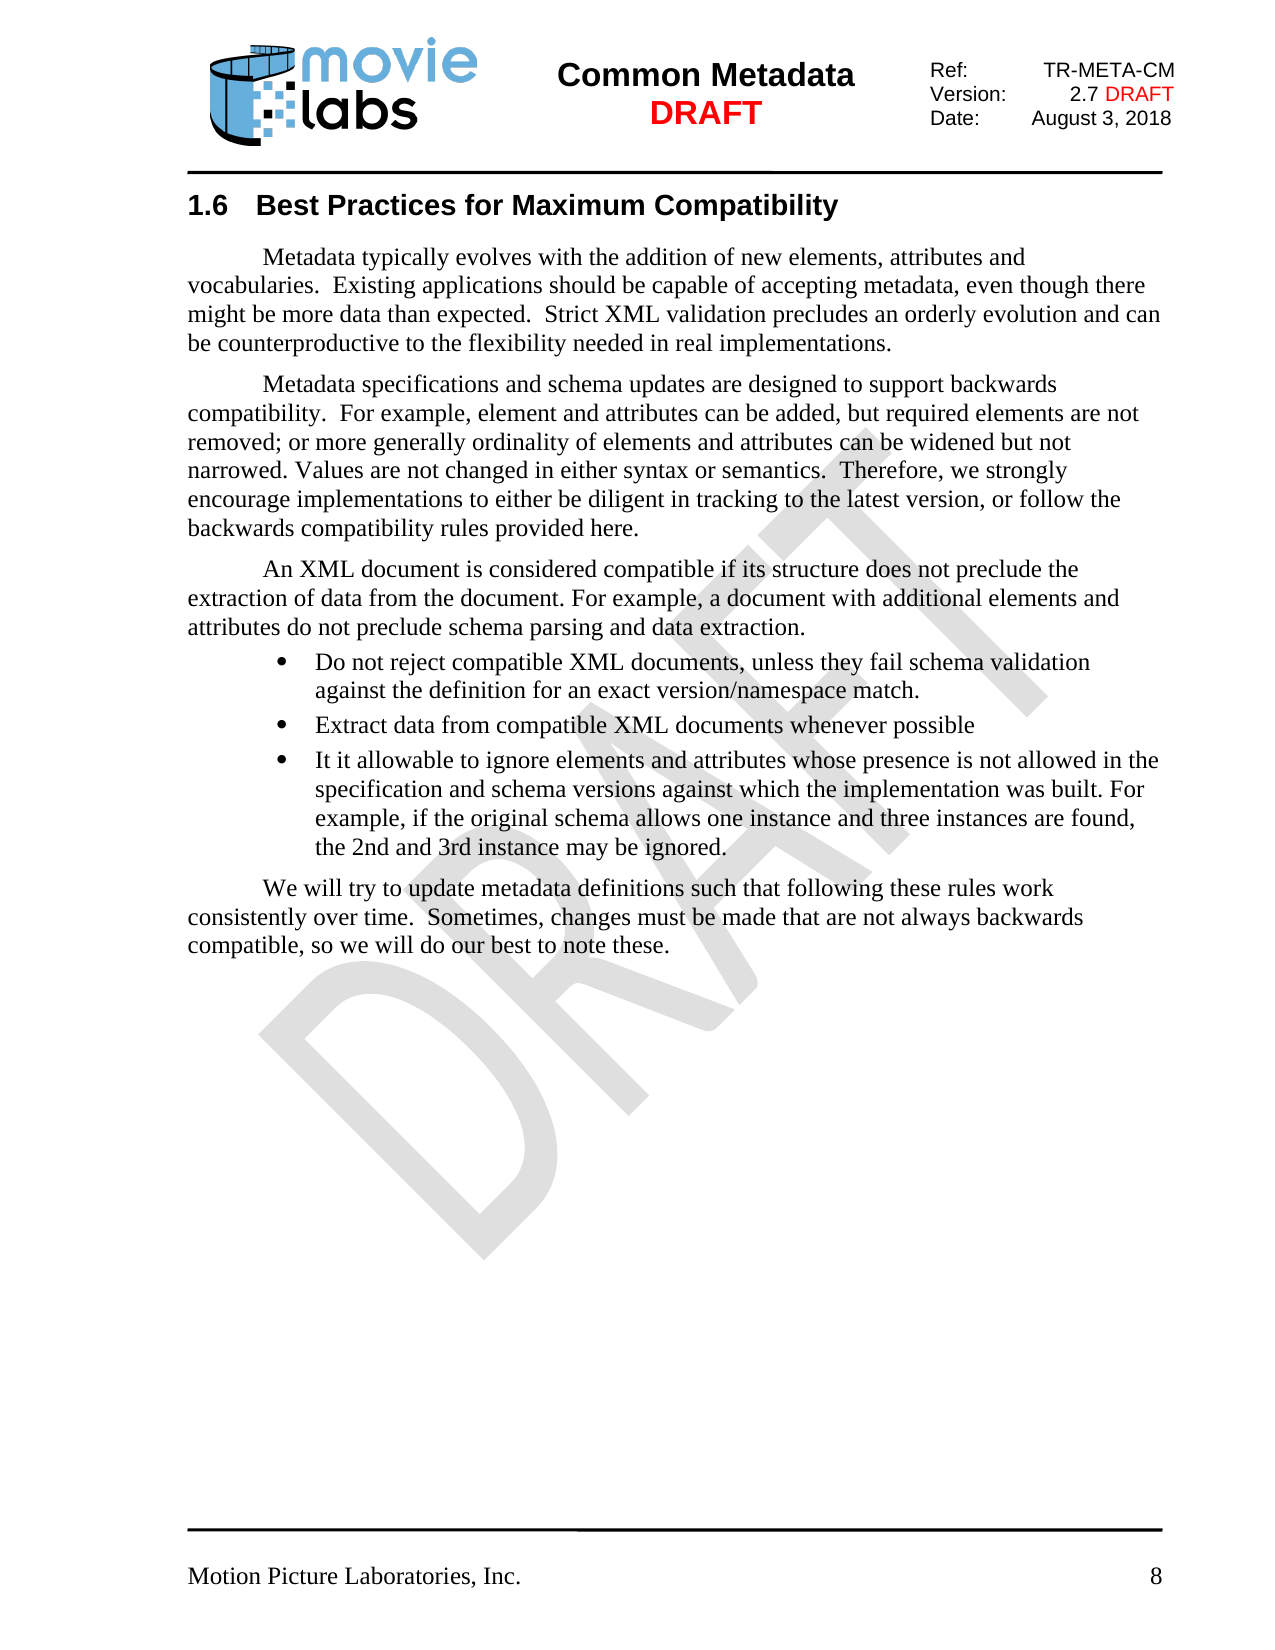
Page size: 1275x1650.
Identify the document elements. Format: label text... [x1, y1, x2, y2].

subtitle Best Practices for Maximum Compatibility [187, 187, 1162, 221]
text Metadata typically evolves with the addition of new elements, attributes and vocabularies. Existing applications should be capable of accepting metadata, even though there might be more data than expected. Strict XML validation precludes an orderly evolution and can be counterproductive to the flexibility needed in real implementations. [187, 242, 1162, 357]
text We will try to update metadata definitions such that following these rules work consistently over time. Sometimes, changes must be made that are not always backwards compatible, so we will do our best to note these. [187, 873, 1162, 959]
list It it allowable to ignore elements and attributes whose presence is not allowed in the specification and schema versions against which the implementation was built. For example, if the original schema allows one instance and three instances are found, the 2nd and 3rd instance may be ignored. [277, 746, 1162, 861]
text An XML document is considered compatible if its structure does not preclude the extraction of data from the document. For example, a document with additional elements and attributes do not preclude schema parsing and data extraction. [187, 554, 1162, 641]
list Do not reject compatible XML documents, unless they fail schema validation against the definition for an exact version/namespace match. [277, 647, 1162, 704]
picture [210, 37, 478, 146]
list Extract data from compatible XML documents whenever possible [277, 711, 1162, 739]
text Metadata specifications and schema updates are designed to support backwards compatibility. For example, element and attributes can be added, but required elements are not removed; or more generally ordinality of elements and attributes can be widened but not narrowed. Values are not changed in either syntax or semantics. Therefore, we strongly encourage implementations to either be diligent in tracking to the latest version, or follow the backwards compatibility rules provided here. [187, 369, 1162, 542]
